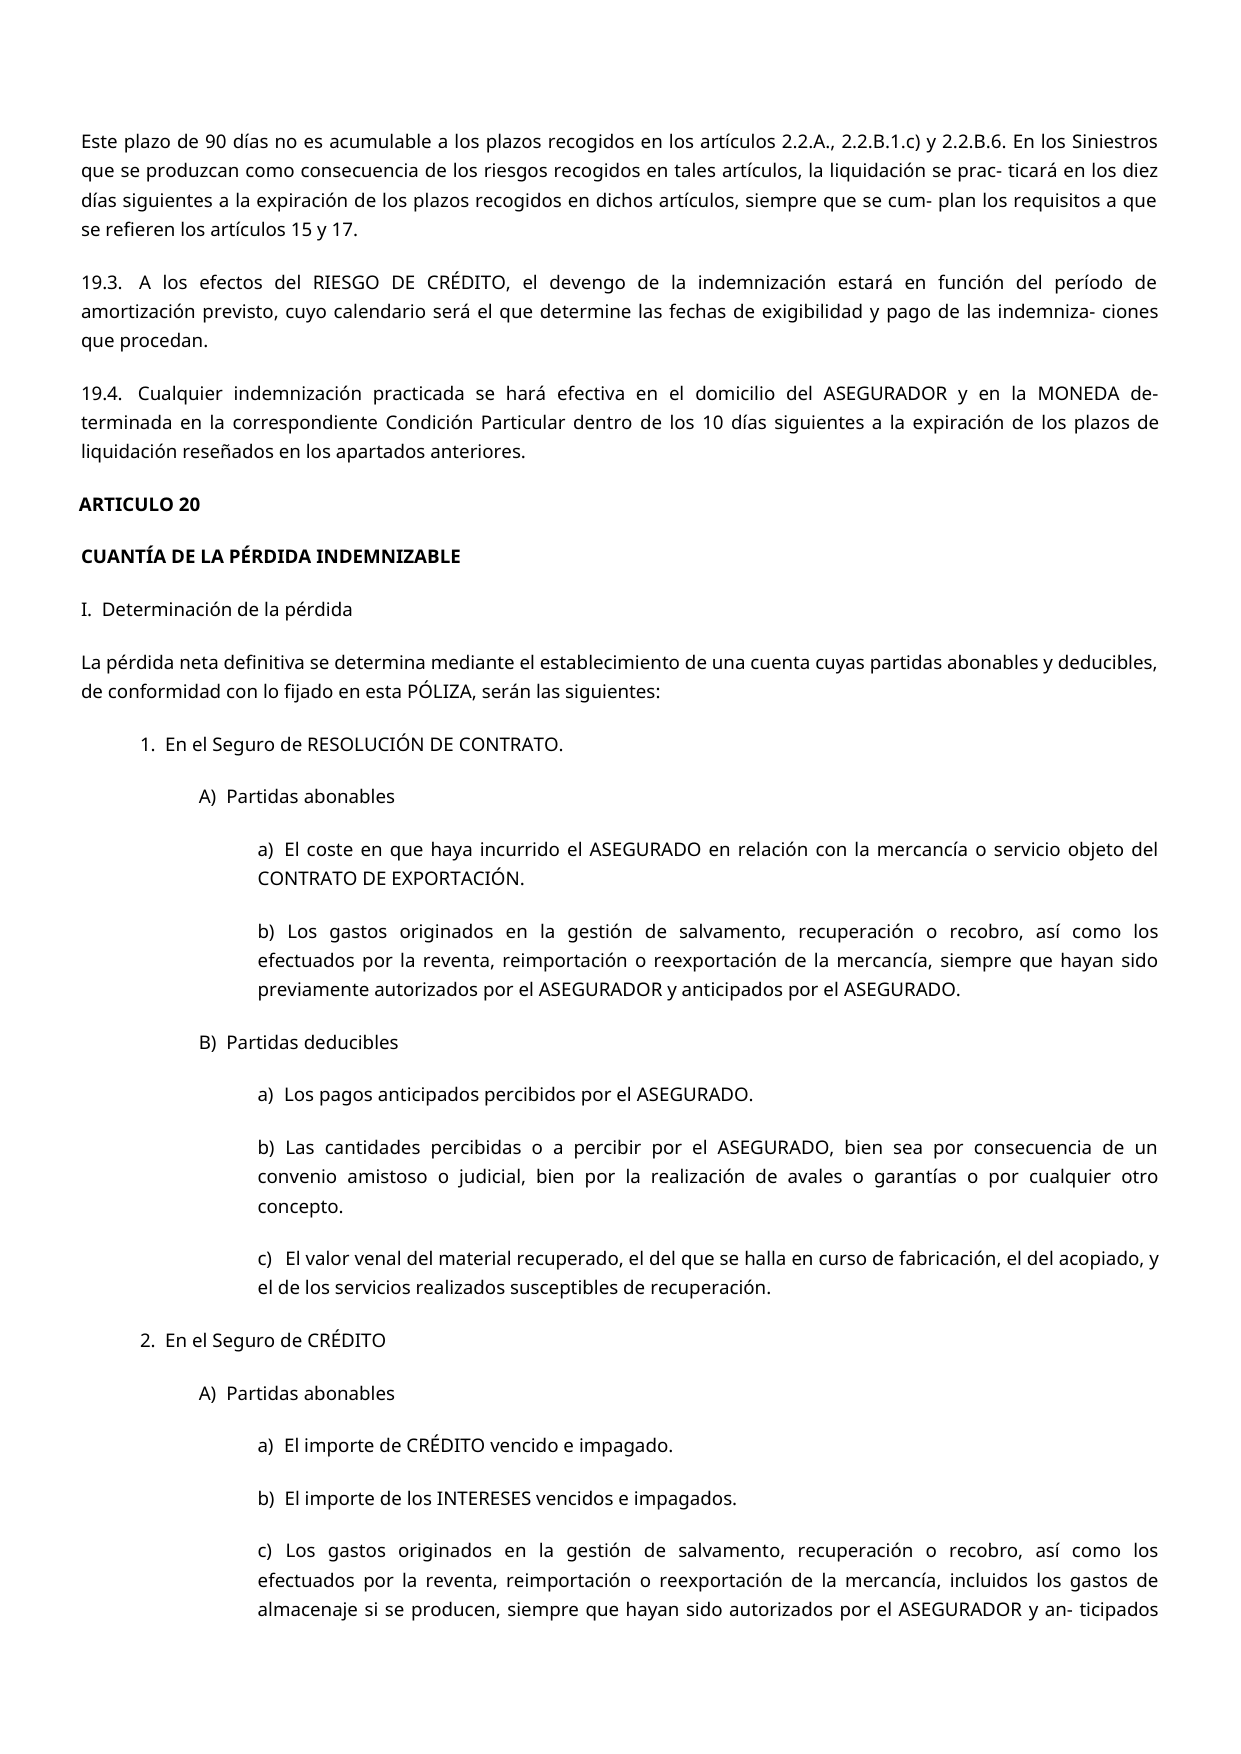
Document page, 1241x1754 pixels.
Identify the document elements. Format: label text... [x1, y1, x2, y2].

list El coste en que haya incurrido el ASEGURADO en relación con la mercancía o servicio objeto del CONTRATO DE EXPORTACIÓN. [257, 836, 1159, 891]
list Determinación de la pérdida [81, 597, 1180, 622]
list Partidas deducibles [198, 1029, 1180, 1055]
text La pérdida neta definitiva se determina mediante el establecimiento de una cuenta cuyas partidas abonables y deducibles, de conformidad con lo fijado en esta PÓLIZA, serán las siguientes: [81, 649, 1159, 704]
text Este plazo de 90 días no es acumulable a los plazos recogidos en los artículos 2.2.A., 2.2.B.1.c) y 2.2.B.6. En los Siniestros que se produzcan como consecuencia de los riesgos recogidos en tales artículos, la liquidación se prac- ticará en los diez días siguientes a la expiración de los plazos recogidos en dichos artículos, siempre que se cum- plan los requisitos a que se refieren los artículos 15 y 17. [81, 128, 1159, 242]
list El importe de CRÉDITO vencido e impagado. [257, 1432, 1180, 1458]
list A los efectos del RIESGO DE CRÉDITO, el devengo de la indemnización estará en función del período de amortización previsto, cuyo calendario será el que determine las fechas de exigibilidad y pago de las indemniza- ciones que procedan. [81, 269, 1159, 353]
list En el Seguro de CRÉDITO [140, 1327, 1180, 1353]
list El valor venal del material recuperado, el del que se halla en curso de fabricación, el del acopiado, y el de los servicios realizados susceptibles de recuperación. [257, 1245, 1159, 1300]
subtitle ARTICULO 20 [79, 491, 1180, 517]
list Cualquier indemnización practicada se hará efectiva en el domicilio del ASEGURADOR y en la MONEDA de- terminada en la correspondiente Condición Particular dentro de los 10 días siguientes a la expiración de los plazos de liquidación reseñados en los apartados anteriores. [81, 380, 1159, 464]
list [257, 1538, 1160, 1622]
list Los pagos anticipados percibidos por el ASEGURADO. [257, 1082, 1180, 1107]
list Partidas abonables [198, 784, 1180, 809]
list Partidas abonables [198, 1380, 1180, 1405]
list Los gastos originados en la gestión de salvamento, recuperación o recobro, así como los efectuados por la reventa, reimportación o reexportación de la mercancía, siempre que hayan sido previamente autorizados por el ASEGURADOR y anticipados por el ASEGURADO. [257, 918, 1159, 1002]
list En el Seguro de RESOLUCIÓN DE CONTRATO. [140, 731, 1180, 757]
list El importe de los INTERESES vencidos e impagados. [257, 1485, 1180, 1511]
text CUANTÍA DE LA PÉRDIDA INDEMNIZABLE [81, 544, 1180, 569]
list Las cantidades percibidas o a percibir por el ASEGURADO, bien sea por consecuencia de un convenio amistoso o judicial, bien por la realización de avales o garantías o por cualquier otro concepto. [257, 1134, 1159, 1218]
